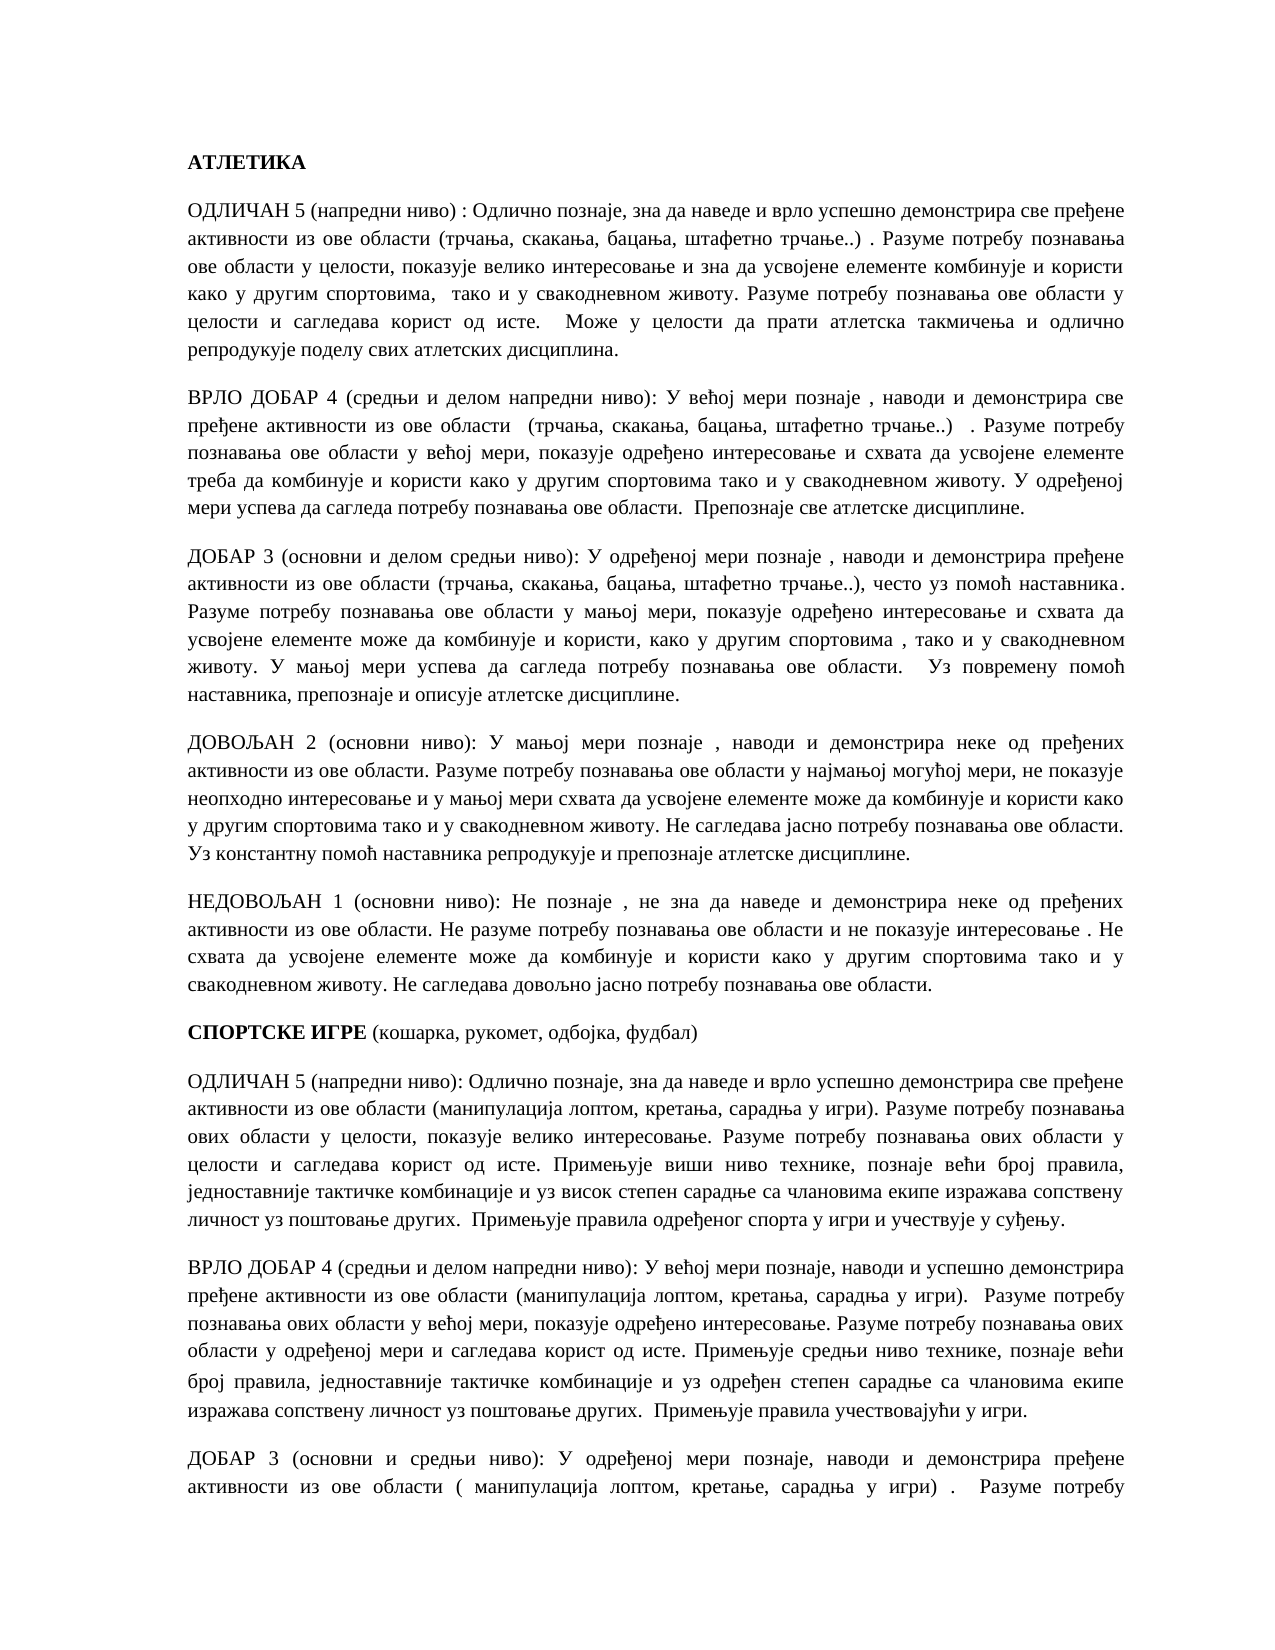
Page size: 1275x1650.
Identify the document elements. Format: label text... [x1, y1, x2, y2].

text НЕДОВОЉАН 1 (основни ниво): Не познаје , не зна да наведе и демонстрира неке од пређених активности из ове области. Не разуме потребу познавања ове области и не показује интересовање . Не схвата да усвојене елементе може да комбинује и користи како у другим спортовима тако и у свакодневном животу. Не сагледава довољно јасно потребу познавања ове области. [187, 889, 1125, 996]
text ОДЛИЧАН 5 (напредни ниво) : Одлично познаје, зна да наведе и врло успешно демонстрира све пређене активности из ове области (трчања, скакања, бацања, штафетно трчање..) . Разуме потребу познавања ове области у целости, показује велико интересовање и зна да усвојене елементе комбинује и користи како у другим спортовима, тако и у свакодневном животу. Разуме потребу познавања ове области у целости и сагледава корист од исте. Може у целости да прати атлетска такмичења и одлично репродукује поделу свих атлетских дисциплина. [187, 198, 1125, 361]
text АТЛЕТИКА [187, 150, 1125, 174]
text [187, 1446, 1125, 1498]
text ДОВОЉАН 2 (основни ниво): У мањој мери познаје , наводи и демонстрира неке од пређених активности из ове области. Разуме потребу познавања ове области у најмањој могућој мери, не показује неопходно интересовање и у мањој мери схвата да усвојене елементе може да комбинује и користи како у другим спортовима тако и у свакодневном животу. Не сагледава јасно потребу познавања ове области. Уз константну помоћ наставника репродукује и препознаје атлетске дисциплине. [187, 730, 1125, 865]
text ОДЛИЧАН 5 (напредни ниво): Одлично познаје, зна да наведе и врло успешно демонстрира све пређене активности из ове области (манипулација лоптом, кретања, сарадња у игри). Разуме потребу познавања ових области у целости, показује велико интересовање. Разуме потребу познавања ових области у целости и сагледава корист од исте. Примењује виши ниво технике, познаје већи број правила, једноставније тактичке комбинације и уз висок степен сарадње са члановима екипе изражава сопствену личност уз поштовање других. Примењује правила одређеног спорта у игри и учествује у суђењу. [187, 1069, 1125, 1231]
text ДОБАР 3 (основни и делом средњи ниво): У одређеној мери познаје , наводи и демонстрира пређене активности из ове области (трчања, скакања, бацања, штафетно трчање..), често уз помоћ наставника. Разуме потребу познавања ове области у мањој мери, показује одређено интересовање и схвата да усвојене елементе може да комбинује и користи, како у другим спортовима , тако и у свакодневном животу. У мањој мери успева да сагледа потребу познавања ове области. Уз повремену помоћ наставника, препознаје и описује атлетске дисциплине. [187, 544, 1125, 706]
text ВРЛО ДОБАР 4 (средњи и делом напредни ниво): У већој мери познаје , наводи и демонстрира све пређене активности из ове области (трчања, скакања, бацања, штафетно трчање..) . Разуме потребу познавања ове области у већој мери, показује одређено интересовање и схвата да усвојене елементе треба да комбинује и користи како у другим спортовима тако и у свакодневном животу. У одређеној мери успева да сагледа потребу познавања ове области. Препознаје све атлетске дисциплине. [187, 385, 1125, 519]
text ВРЛО ДОБАР 4 (средњи и делом напредни ниво): У већој мери познаје, наводи и успешно демонстрира пређене активности из ове области (манипулација лоптом, кретања, сарадња у игри). Разуме потребу познавања ових области у већој мери, показује одређено интересовање. Разуме потребу познавања ових области у одређеној мери и сагледава корист од исте. Примењује средњи ниво технике, познаје већи број правила, једноставније тактичке комбинације и уз одређен степен сарадње са члановима екипе изражава сопствену личност уз поштовање других. Примењује правила учествовајући у игри. [187, 1255, 1125, 1422]
text СПОРТСКЕ ИГРЕ (кошарка, рукомет, одбојка, фудбал) [187, 1020, 1125, 1044]
